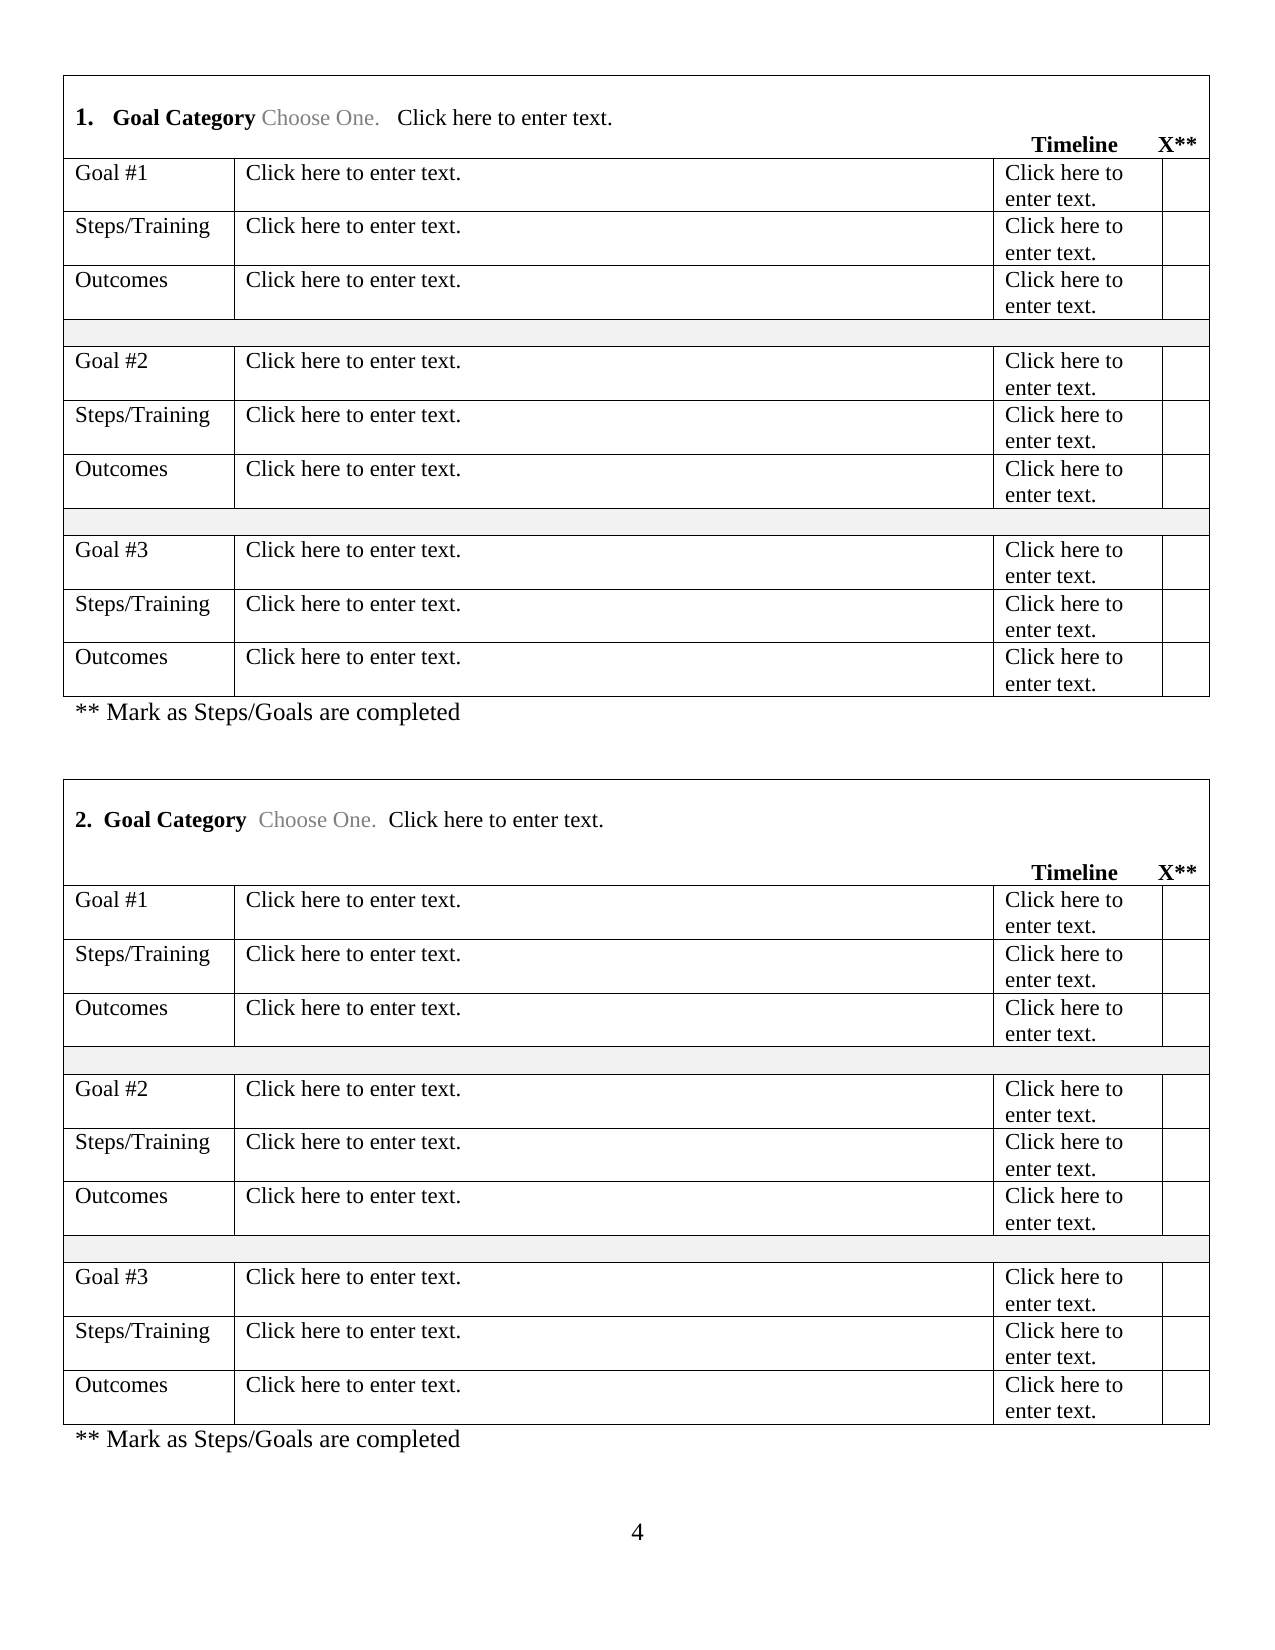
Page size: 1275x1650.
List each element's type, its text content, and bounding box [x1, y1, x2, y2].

table_cell Steps/Training [64, 1317, 234, 1370]
table_cell [64, 1047, 1209, 1074]
table_cell [1163, 159, 1209, 211]
table_cell [1163, 886, 1209, 939]
table_cell [1163, 940, 1209, 992]
table_cell [1163, 1317, 1209, 1370]
table_cell Steps/Training [64, 401, 234, 454]
table_cell Steps/Training [64, 590, 234, 642]
table_cell [1163, 643, 1209, 696]
table_cell Goal #2 [64, 1075, 234, 1127]
table_cell Goal #1 [64, 886, 234, 939]
table_cell Outcomes [64, 643, 234, 696]
table_cell [1163, 1263, 1209, 1316]
table_cell Outcomes [64, 994, 234, 1046]
table_header 2. Goal Category Timeline X** [64, 780, 1209, 885]
table_cell Outcomes [64, 1371, 234, 1423]
table_cell [1163, 536, 1209, 588]
table_cell [1163, 1182, 1209, 1235]
table_cell Steps/Training [64, 212, 234, 265]
table_cell Steps/Training [64, 940, 234, 992]
table_cell Steps/Training [64, 1129, 234, 1181]
table_cell [1163, 994, 1209, 1046]
table_header Goal Category Timeline X** [64, 76, 1209, 157]
table_cell [64, 1236, 1209, 1262]
table_cell [1163, 212, 1209, 265]
table_cell Outcomes [64, 266, 234, 319]
table_cell [1163, 347, 1209, 400]
table_cell Goal #1 [64, 159, 234, 211]
table_cell Goal #2 [64, 347, 234, 400]
table_cell [64, 509, 1209, 535]
table_cell Outcomes [64, 455, 234, 507]
table_cell [1163, 455, 1209, 507]
table_cell [1163, 590, 1209, 642]
table_cell [1163, 1075, 1209, 1127]
table_cell [1163, 1371, 1209, 1423]
table_cell Outcomes [64, 1182, 234, 1235]
table_cell Goal #3 [64, 536, 234, 588]
table_cell [1163, 401, 1209, 454]
text ** Mark as Steps/Goals are completed [75, 697, 1200, 726]
text ** Mark as Steps/Goals are completed [75, 1425, 1200, 1453]
table_cell [64, 320, 1209, 346]
table_cell [1163, 266, 1209, 319]
table_cell Goal #3 [64, 1263, 234, 1316]
table_cell [1163, 1129, 1209, 1181]
